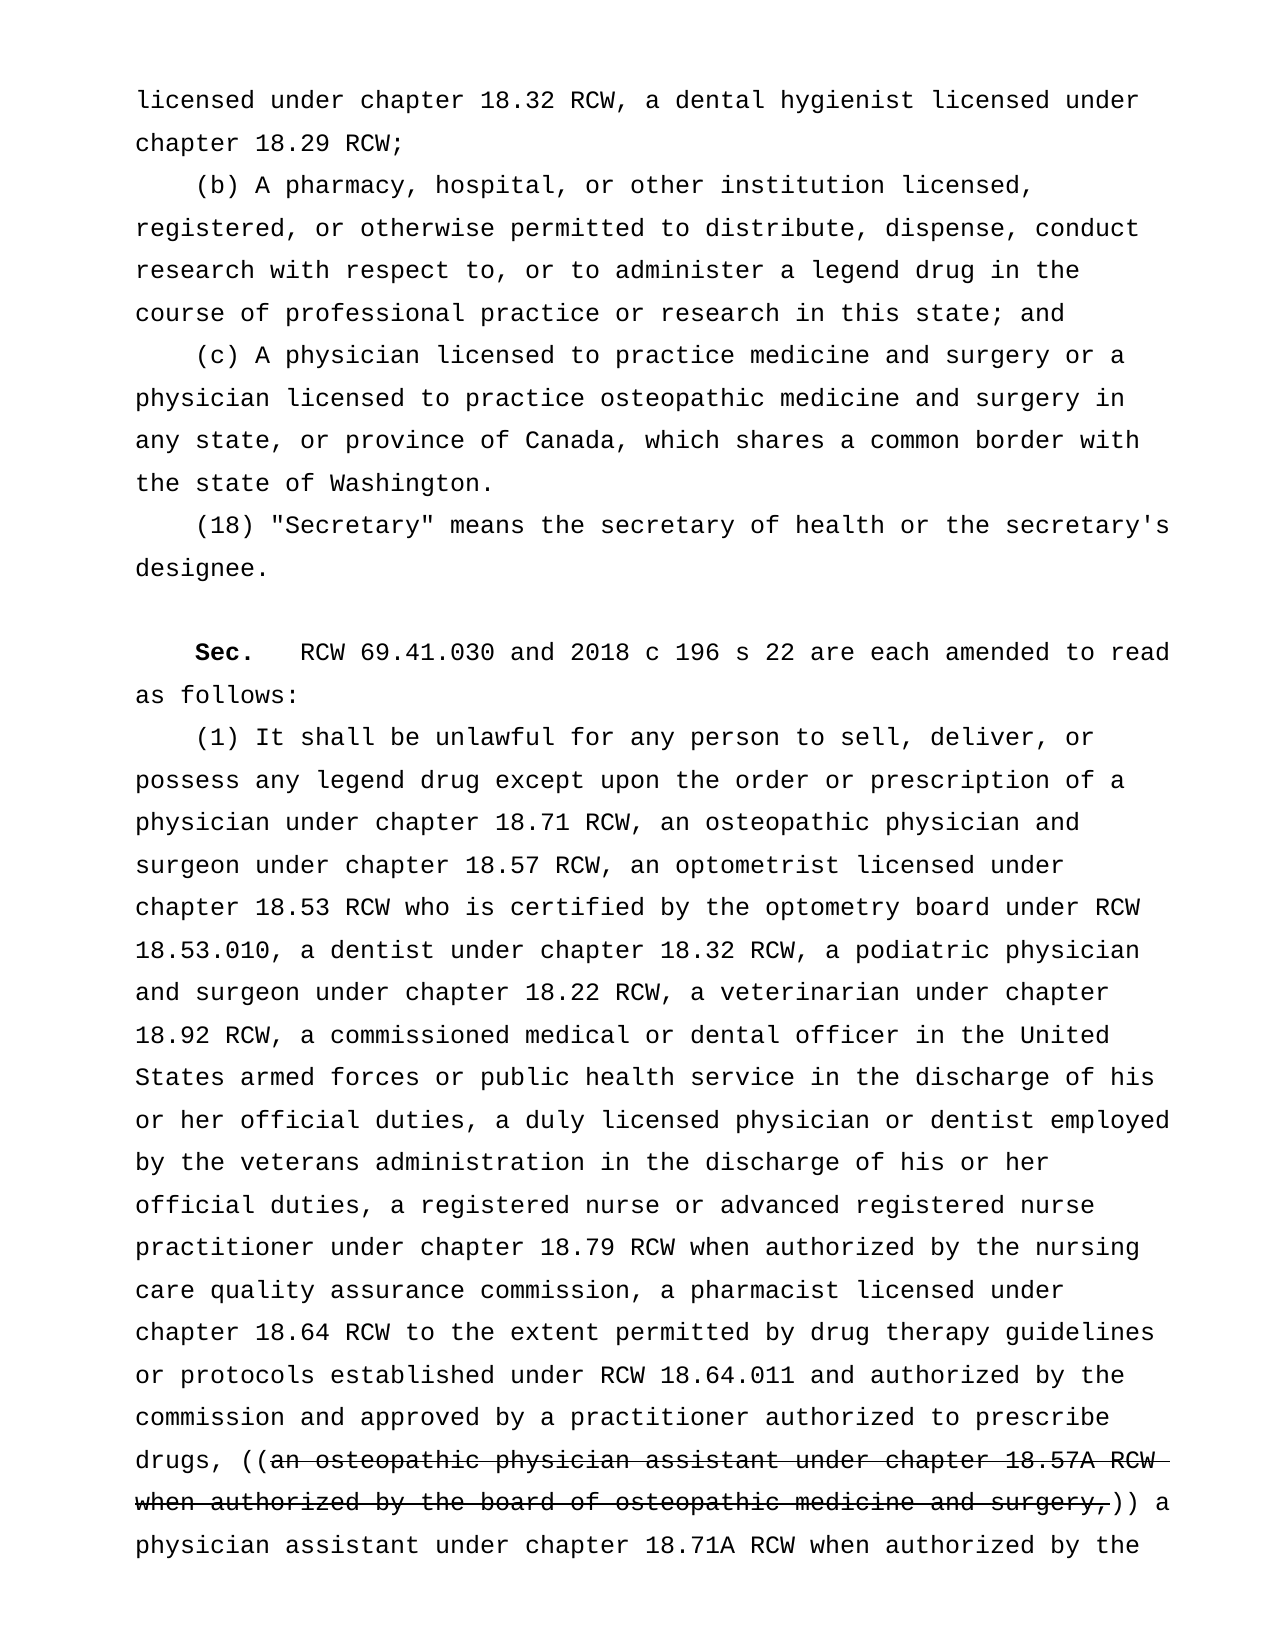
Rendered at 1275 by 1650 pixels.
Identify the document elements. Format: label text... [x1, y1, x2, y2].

text (b) A pharmacy, hospital, or other institution licensed, registered, or otherwise permitted to distribute, dispense, conduct research with respect to, or to administer a legend drug in the course of professional practice or research in this state; and [135, 160, 1170, 330]
text (c) A physician licensed to practice medicine and surgery or a physician licensed to practice osteopathic medicine and surgery in any state, or province of Canada, which shares a common border with the state of Washington. [135, 330, 1170, 500]
text Sec. RCW 69.41.030 and 2018 c 196 s 22 are each amended to read as follows: [135, 627, 1170, 712]
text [135, 712, 1170, 1562]
text (18) "Secretary" means the secretary of health or the secretary's designee. [135, 500, 1170, 585]
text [135, 75, 1170, 160]
